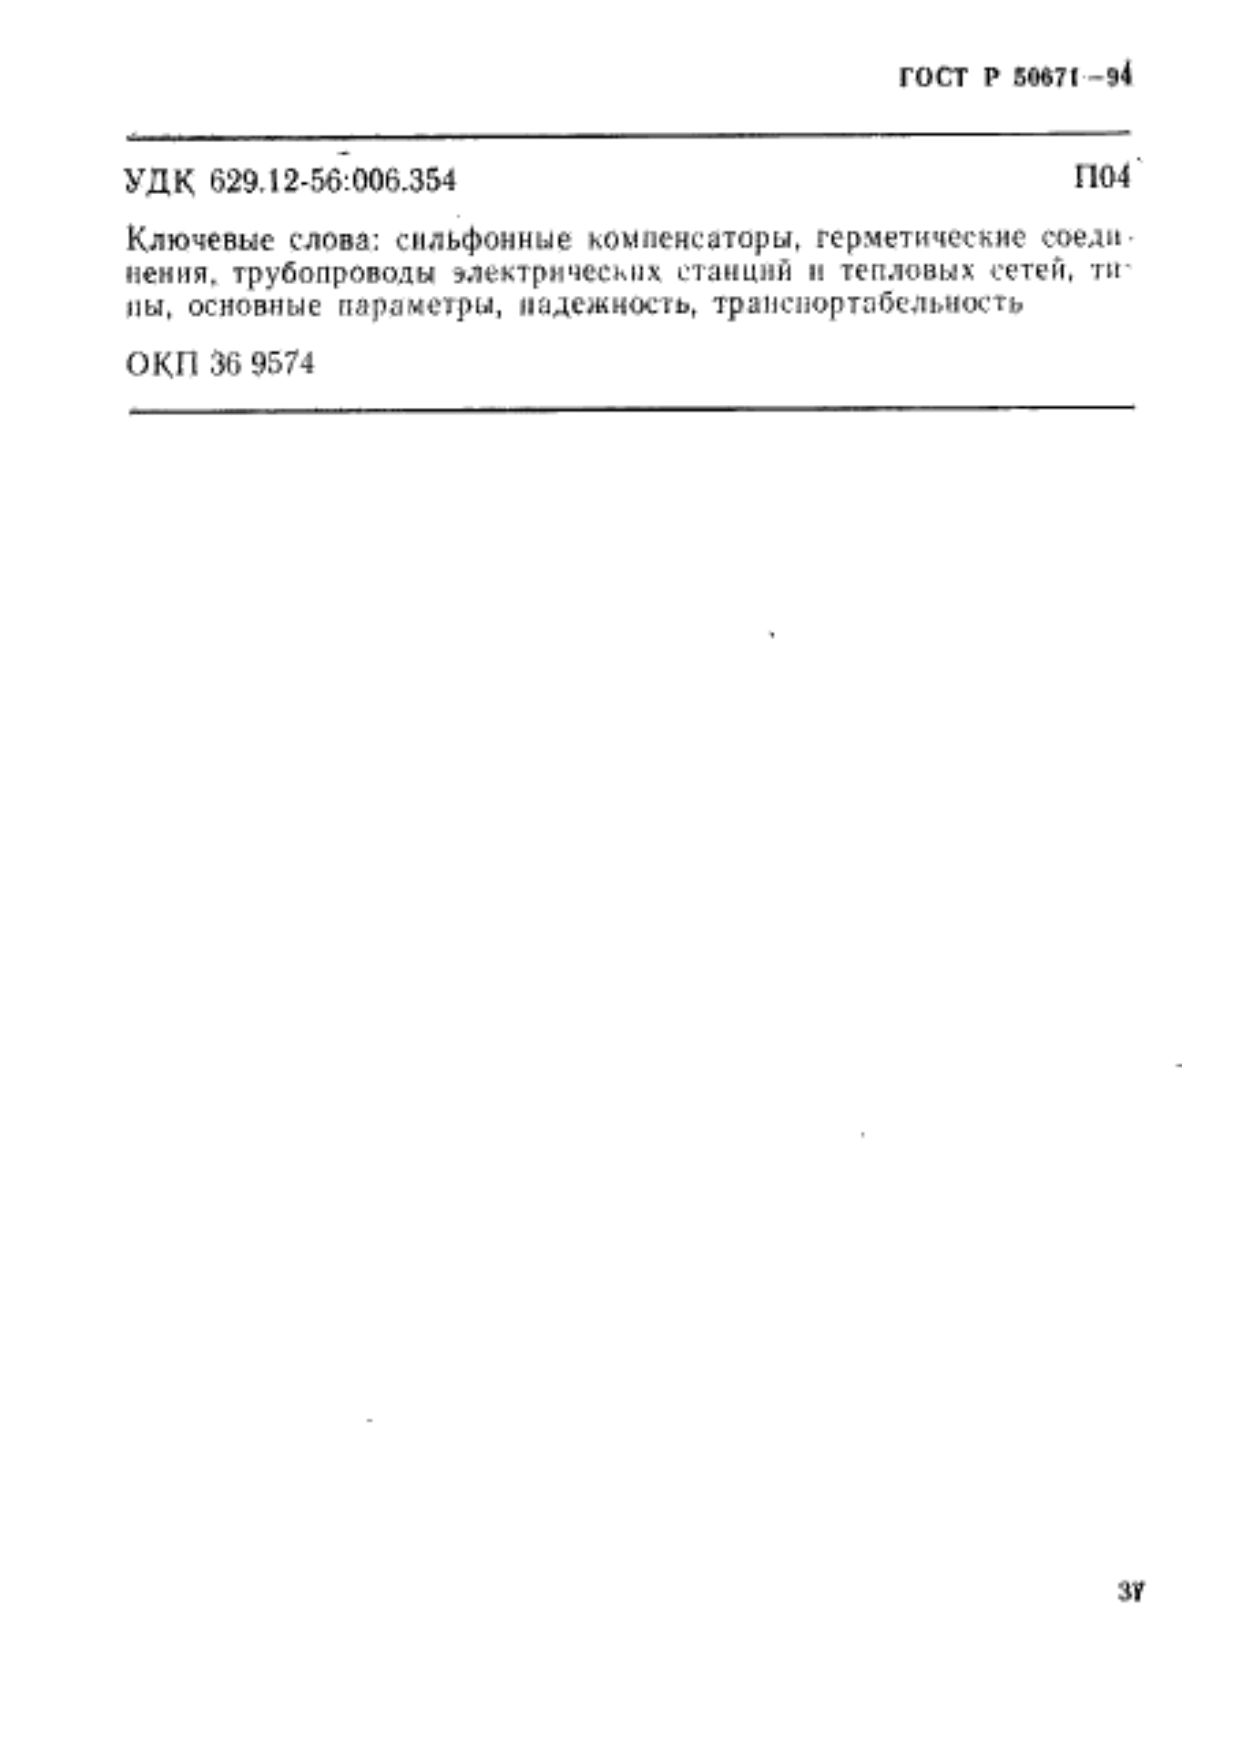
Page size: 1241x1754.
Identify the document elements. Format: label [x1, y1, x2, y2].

picture [59, 41, 1182, 1674]
